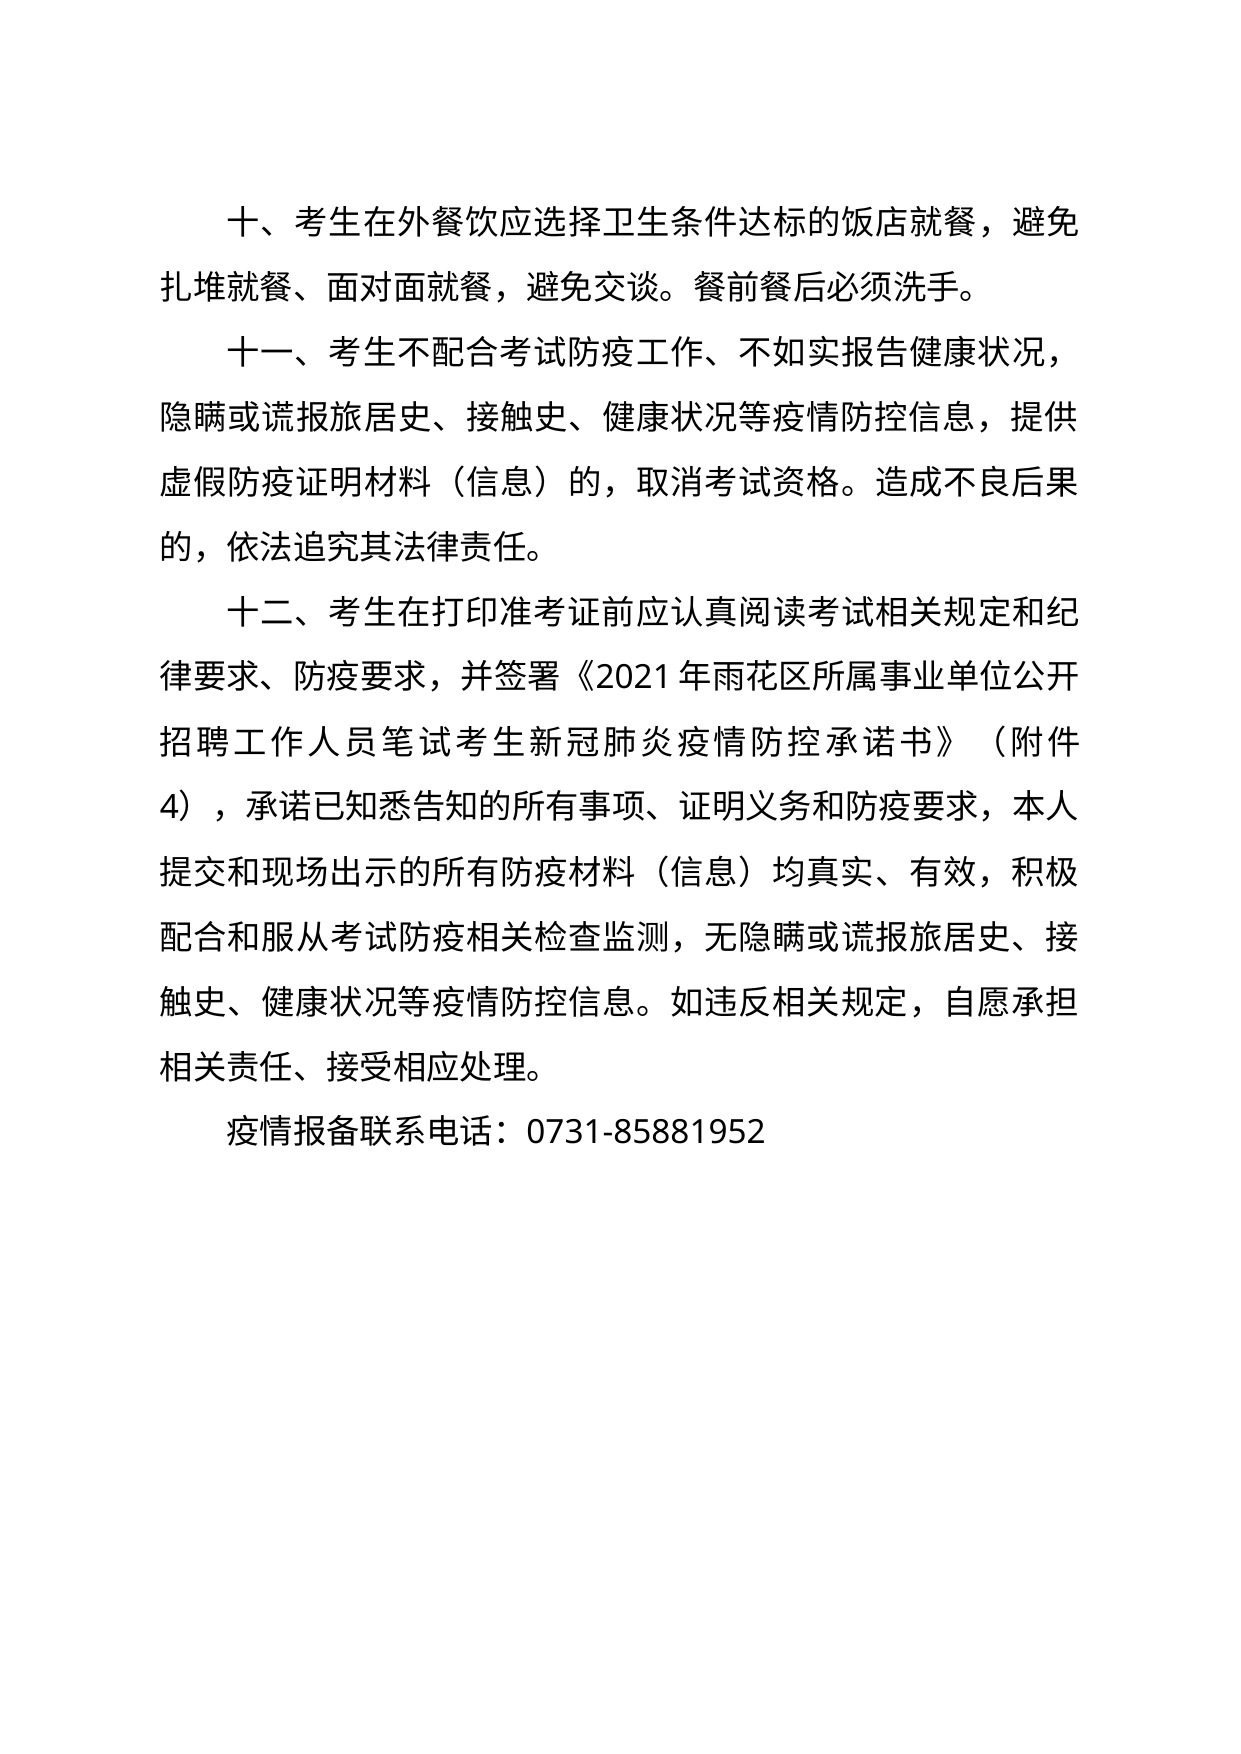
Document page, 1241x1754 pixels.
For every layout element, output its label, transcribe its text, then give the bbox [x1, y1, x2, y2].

text 十、考生在外餐饮应选择卫生条件达标的饭店就餐，避免扎堆就餐、面对面就餐，避免交谈。餐前餐后必须洗手。 [159, 187, 1081, 317]
text 疫情报备联系电话：0731-85881952 [159, 1097, 1081, 1162]
text 十一、考生不配合考试防疫工作、不如实报告健康状况，隐瞒或谎报旅居史、接触史、健康状况等疫情防控信息，提供虚假防疫证明材料（信息）的，取消考试资格。造成不良后果的，依法追究其法律责任。 [159, 317, 1081, 577]
text 十二、考生在打印准考证前应认真阅读考试相关规定和纪律要求、防疫要求，并签署《2021年雨花区所属事业单位公开招聘工作人员笔试考生新冠肺炎疫情防控承诺书》（附件4），承诺已知悉告知的所有事项、证明义务和防疫要求，本人提交和现场出示的所有防疫材料（信息）均真实、有效，积极配合和服从考试防疫相关检查监测，无隐瞒或谎报旅居史、接触史、健康状况等疫情防控信息。如违反相关规定，自愿承担相关责任、接受相应处理。 [159, 577, 1081, 1097]
